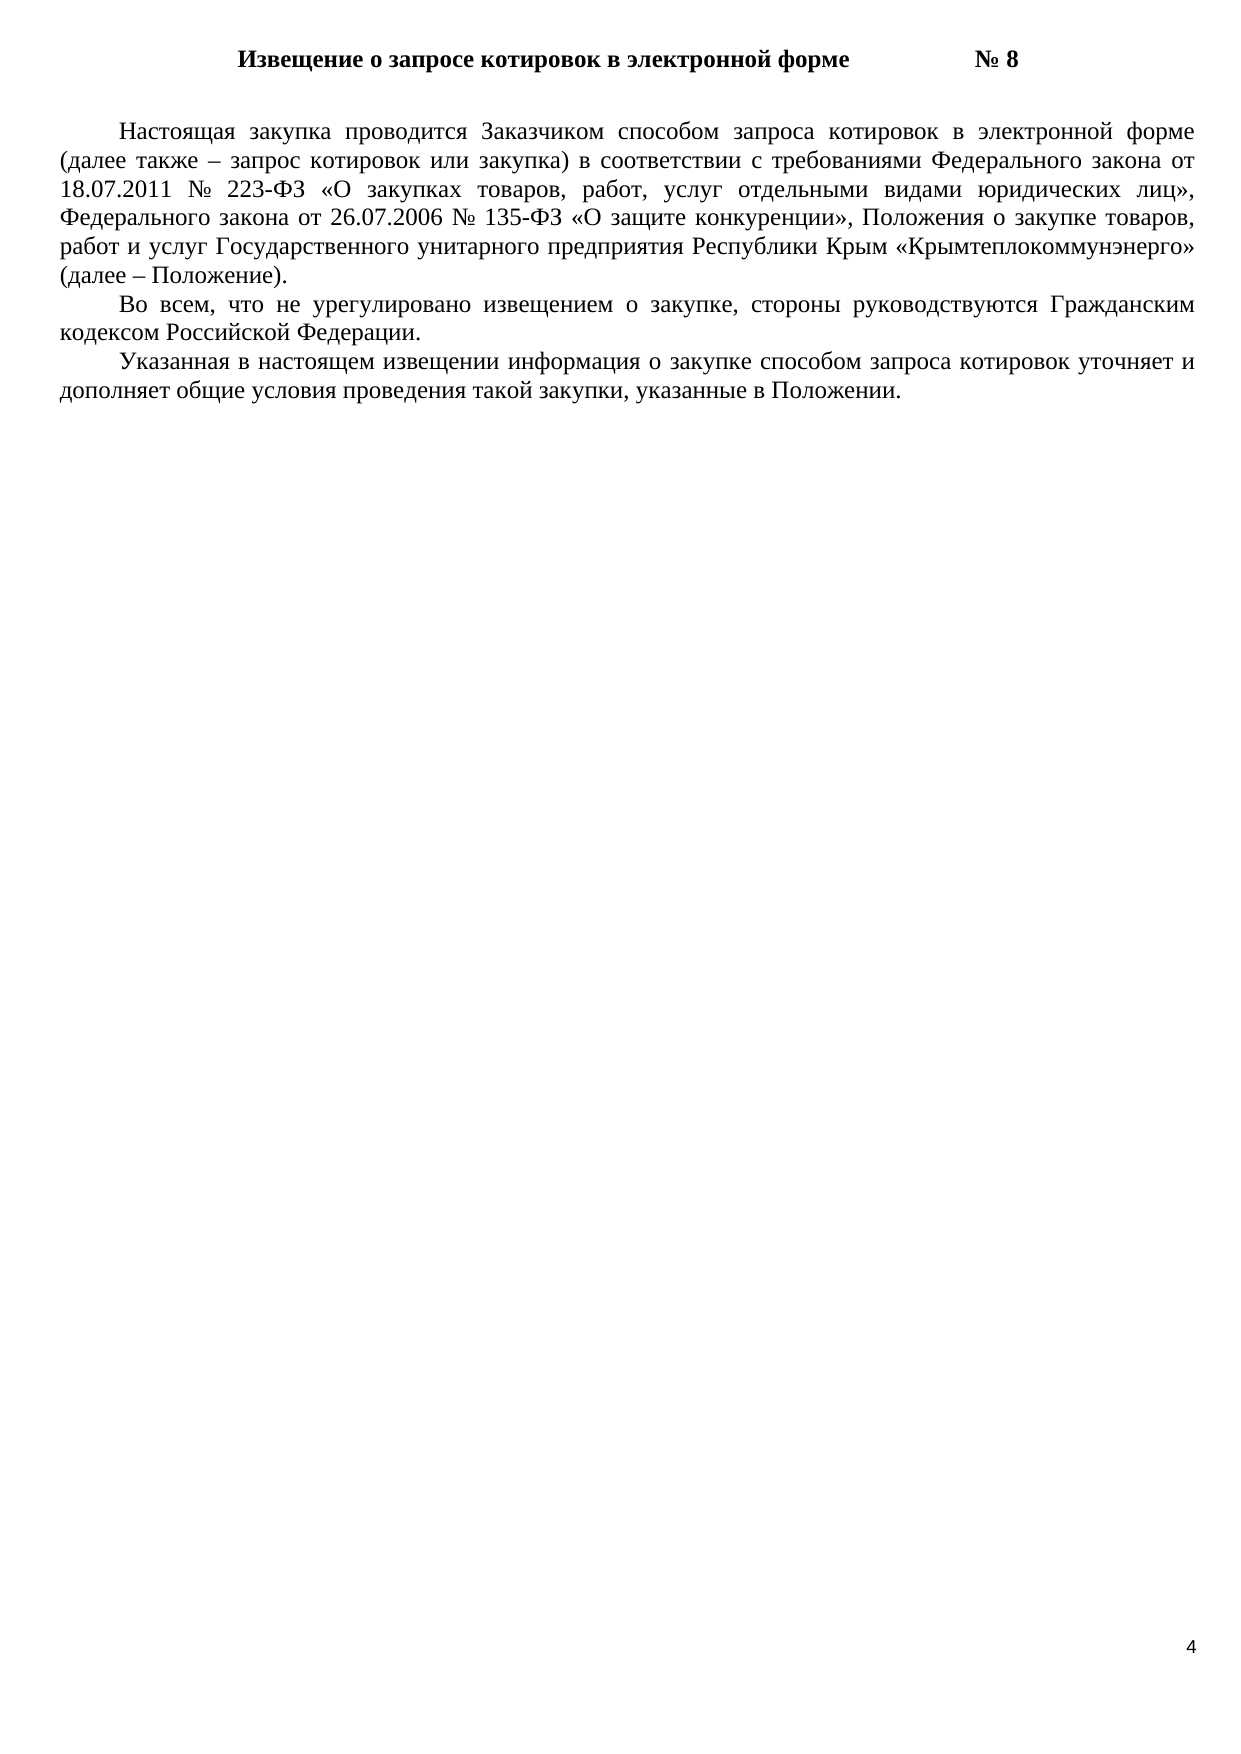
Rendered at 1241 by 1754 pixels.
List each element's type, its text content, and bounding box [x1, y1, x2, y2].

text Указанная в настоящем извещении информация о закупке способом запроса котировок уточняет и дополняет общие условия проведения такой закупки, указанные в Положении. [59, 346, 1196, 404]
text Настоящая закупка проводится Заказчиком способом запроса котировок в электронной форме (далее также – запрос котировок или закупка) в соответствии с требованиями Федерального закона от 18.07.2011 № 223-ФЗ «О закупках товаров, работ, услуг отдельными видами юридических лиц», Федерального закона от 26.07.2006 № 135-ФЗ «О защите конкуренции», Положения о закупке товаров, работ и услуг Государственного унитарного предприятия Республики Крым «Крымтеплокоммунэнерго» (далее – Положение). [59, 116, 1196, 289]
text Во всем, что не урегулировано извещением о закупке, стороны руководствуются Гражданским кодексом Российской Федерации. [59, 289, 1196, 346]
